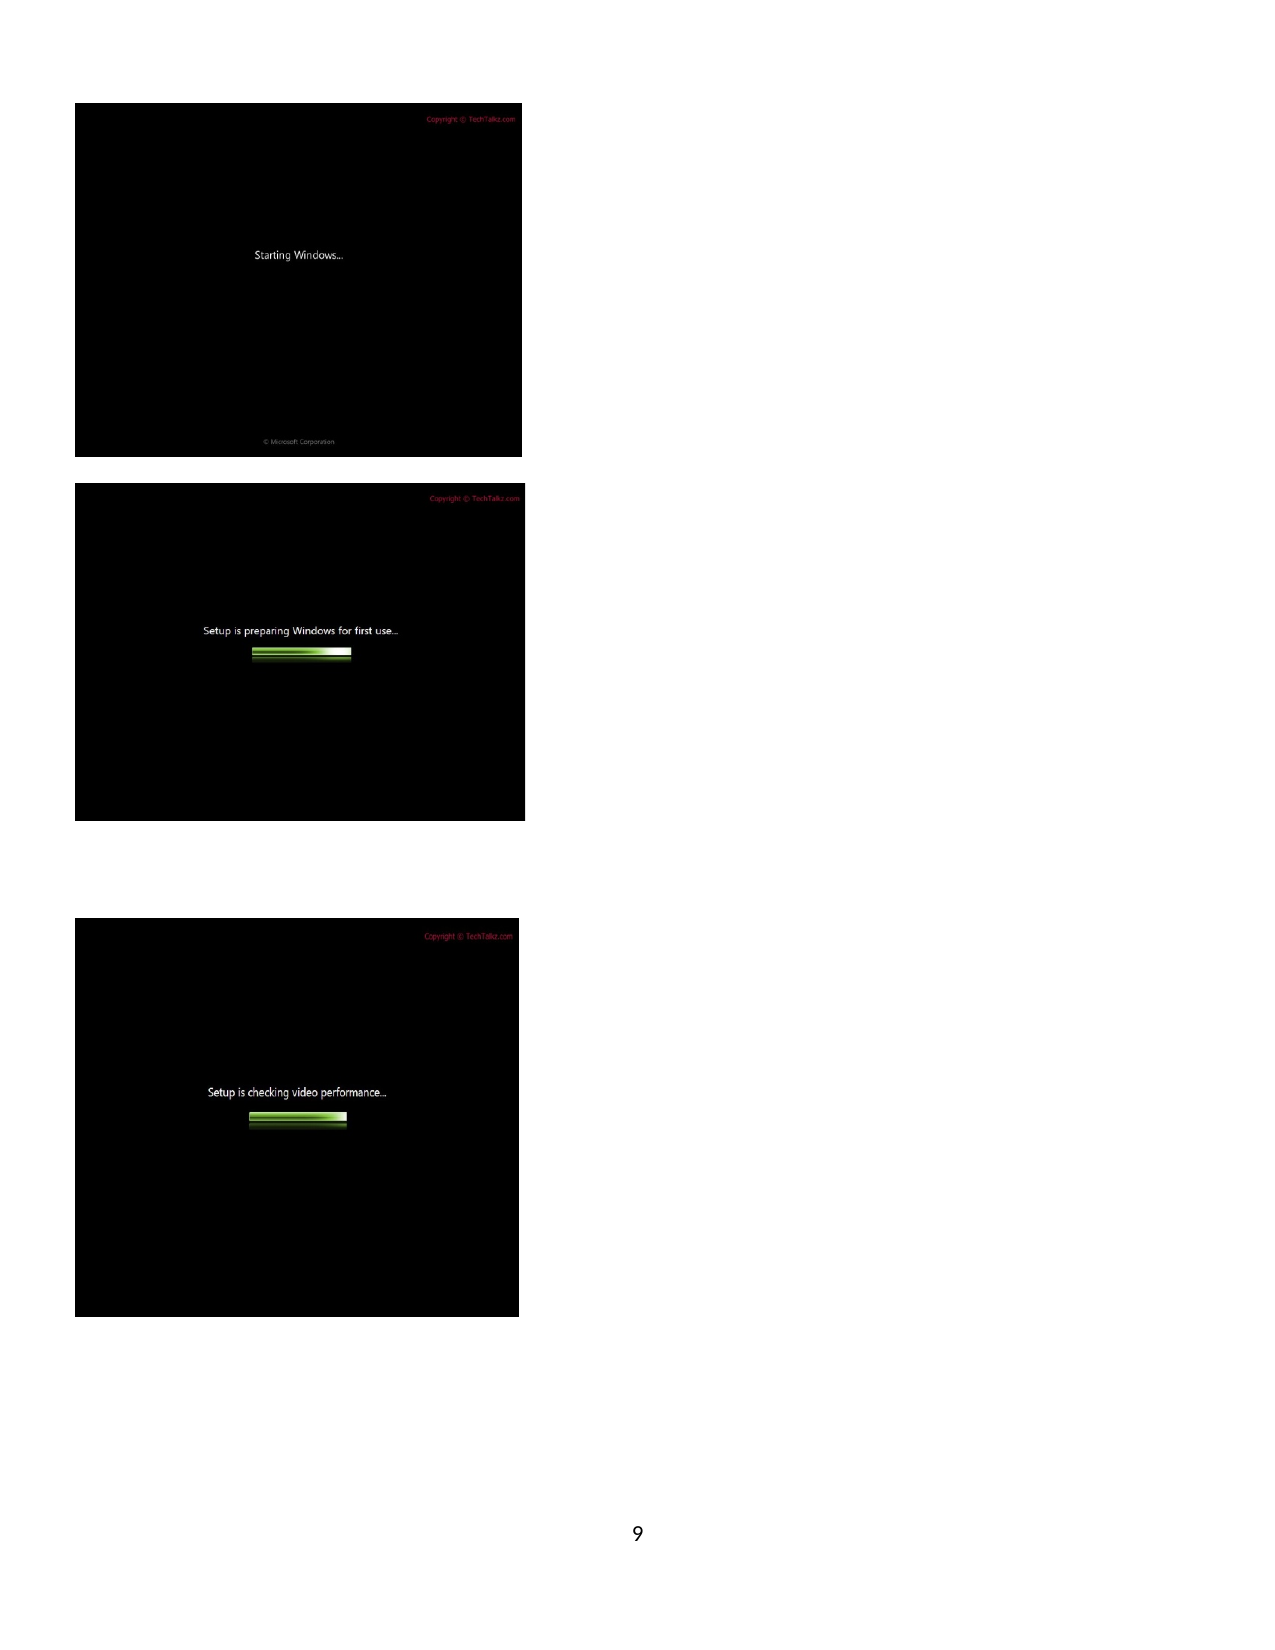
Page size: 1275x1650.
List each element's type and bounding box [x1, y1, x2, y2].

picture [75, 918, 519, 1317]
picture [75, 103, 522, 457]
picture [75, 483, 525, 821]
